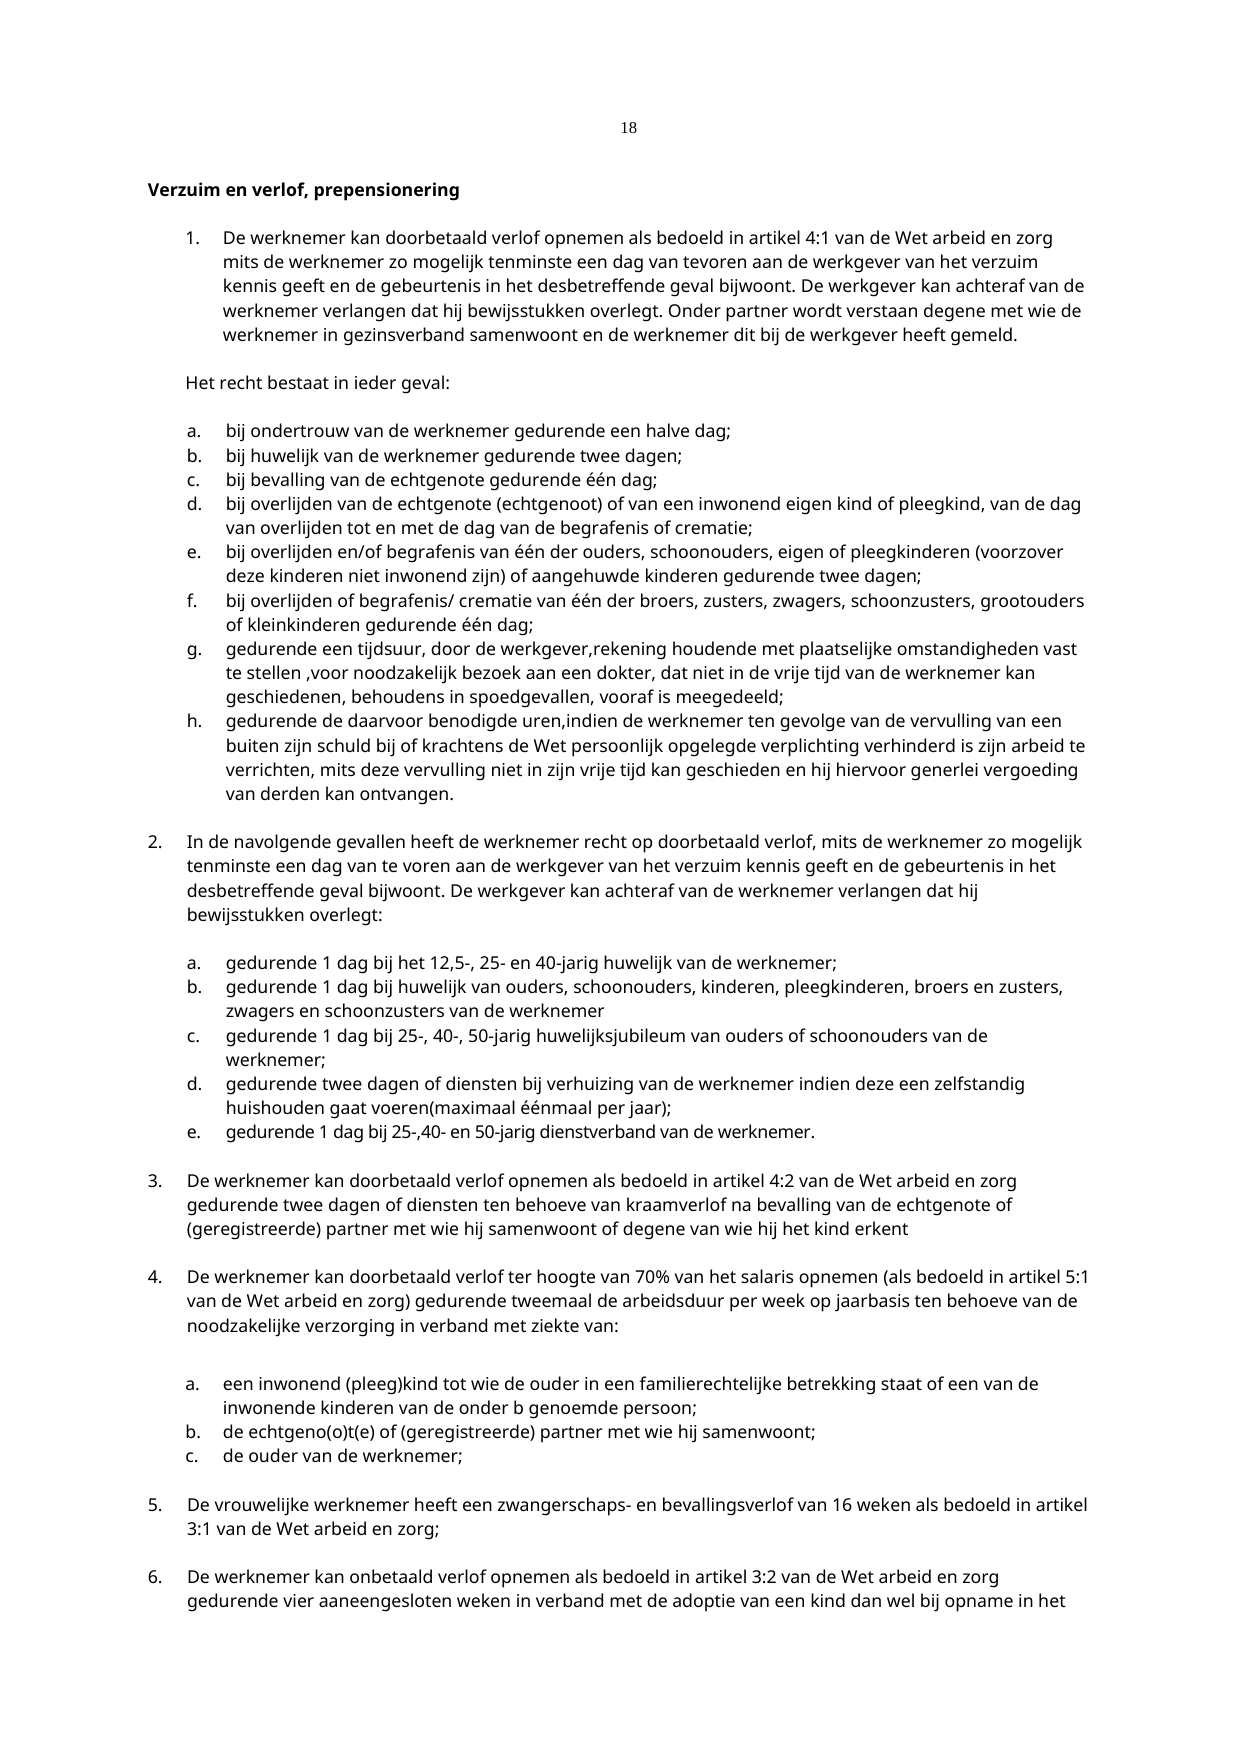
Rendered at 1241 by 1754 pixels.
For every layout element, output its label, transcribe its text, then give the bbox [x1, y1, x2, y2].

text e. gedurende 1 dag bij 25-,40- en 50-jarig dienstverband van de werknemer. [187, 1120, 1092, 1144]
text Het recht bestaat in ieder geval: [185, 371, 1092, 395]
subtitle Verzuim en verlof, prepensionering [148, 177, 1092, 201]
list een inwonend (pleeg)kind tot wie de ouder in een familierechtelijke betrekking staat of een van de inwonende kinderen van de onder b genoemde persoon; [185, 1371, 1092, 1419]
text b. bij huwelijk van de werknemer gedurende twee dagen; [187, 443, 1092, 467]
text g. gedurende een tijdsuur, door de werkgever,rekening houdende met plaatselijke omstandigheden vast te stellen ,voor noodzakelijk bezoek aan een dokter, dat niet in de vrije tijd van de werknemer kan geschiedenen, behoudens in spoedgevallen, vooraf is meegedeeld; [187, 636, 1092, 709]
text a. gedurende 1 dag bij het 12,5-, 25- en 40-jarig huwelijk van de werknemer; [187, 951, 1092, 975]
list De vrouwelijke werknemer heeft een zwangerschaps- en bevallingsverlof van 16 weken als bedoeld in artikel 3:1 van de Wet arbeid en zorg; [148, 1492, 1092, 1540]
list de ouder van de werknemer; [185, 1444, 1092, 1468]
text h. gedurende de daarvoor benodigde uren,indien de werknemer ten gevolge van de vervulling van een buiten zijn schuld bij of krachtens de Wet persoonlijk opgelegde verplichting verhinderd is zijn arbeid te verrichten, mits deze vervulling niet in zijn vrije tijd kan geschieden en hij hiervoor generlei vergoeding van derden kan ontvangen. [187, 709, 1092, 806]
text d. gedurende twee dagen of diensten bij verhuizing van de werknemer indien deze een zelfstandig huishouden gaat voeren(maximaal éénmaal per jaar); [187, 1071, 1092, 1120]
text c. gedurende 1 dag bij 25-, 40-, 50-jarig huwelijksjubileum van ouders of schoonouders van de werknemer; [187, 1023, 1092, 1071]
text b. gedurende 1 dag bij huwelijk van ouders, schoonouders, kinderen, pleegkinderen, broers en zusters, zwagers en schoonzusters van de werknemer [187, 975, 1092, 1023]
text 4. De werknemer kan doorbetaald verlof ter hoogte van 70% van het salaris opnemen (als bedoeld in artikel 5:1 van de Wet arbeid en zorg) gedurende tweemaal de arbeidsduur per week op jaarbasis ten behoeve van de noodzakelijke verzorging in verband met ziekte van: [148, 1265, 1092, 1371]
text e. bij overlijden en/of begrafenis van één der ouders, schoonouders, eigen of pleegkinderen (voorzover deze kinderen niet inwonend zijn) of aangehuwde kinderen gedurende twee dagen; [187, 540, 1092, 588]
text 3. De werknemer kan doorbetaald verlof opnemen als bedoeld in artikel 4:2 van de Wet arbeid en zorg gedurende twee dagen of diensten ten behoeve van kraamverlof na bevalling van de echtgenote of (geregistreerde) partner met wie hij samenwoont of degene van wie hij het kind erkent [148, 1168, 1092, 1241]
text a. bij ondertrouw van de werknemer gedurende een halve dag; [187, 419, 1092, 443]
text c. bij bevalling van de echtgenote gedurende één dag; [187, 467, 1092, 491]
text d. bij overlijden van de echtgenote (echtgenoot) of van een inwonend eigen kind of pleegkind, van de dag van overlijden tot en met de dag van de begrafenis of crematie; [187, 491, 1092, 540]
text 2. In de navolgende gevallen heeft de werknemer recht op doorbetaald verlof, mits de werknemer zo mogelijk tenminste een dag van te voren aan de werkgever van het verzuim kennis geeft en de gebeurtenis in het desbetreffende geval bijwoont. De werkgever kan achteraf van de werknemer verlangen dat hij bewijsstukken overlegt: [148, 830, 1092, 926]
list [148, 1564, 1092, 1613]
list de echtgeno(o)t(e) of (geregistreerde) partner met wie hij samenwoont; [185, 1419, 1092, 1444]
text f. bij overlijden of begrafenis/ crematie van één der broers, zusters, zwagers, schoonzusters, grootouders of kleinkinderen gedurende één dag; [187, 588, 1092, 636]
list De werknemer kan doorbetaald verlof opnemen als bedoeld in artikel 4:1 van de Wet arbeid en zorg mits de werknemer zo mogelijk tenminste een dag van tevoren aan de werkgever van het verzuim kennis geeft en de gebeurtenis in het desbetreffende geval bijwoont. De werkgever kan achteraf van de werknemer verlangen dat hij bewijsstukken overlegt. Onder partner wordt verstaan degene met wie de werknemer in gezinsverband samenwoont en de werknemer dit bij de werkgever heeft gemeld. [185, 226, 1092, 346]
